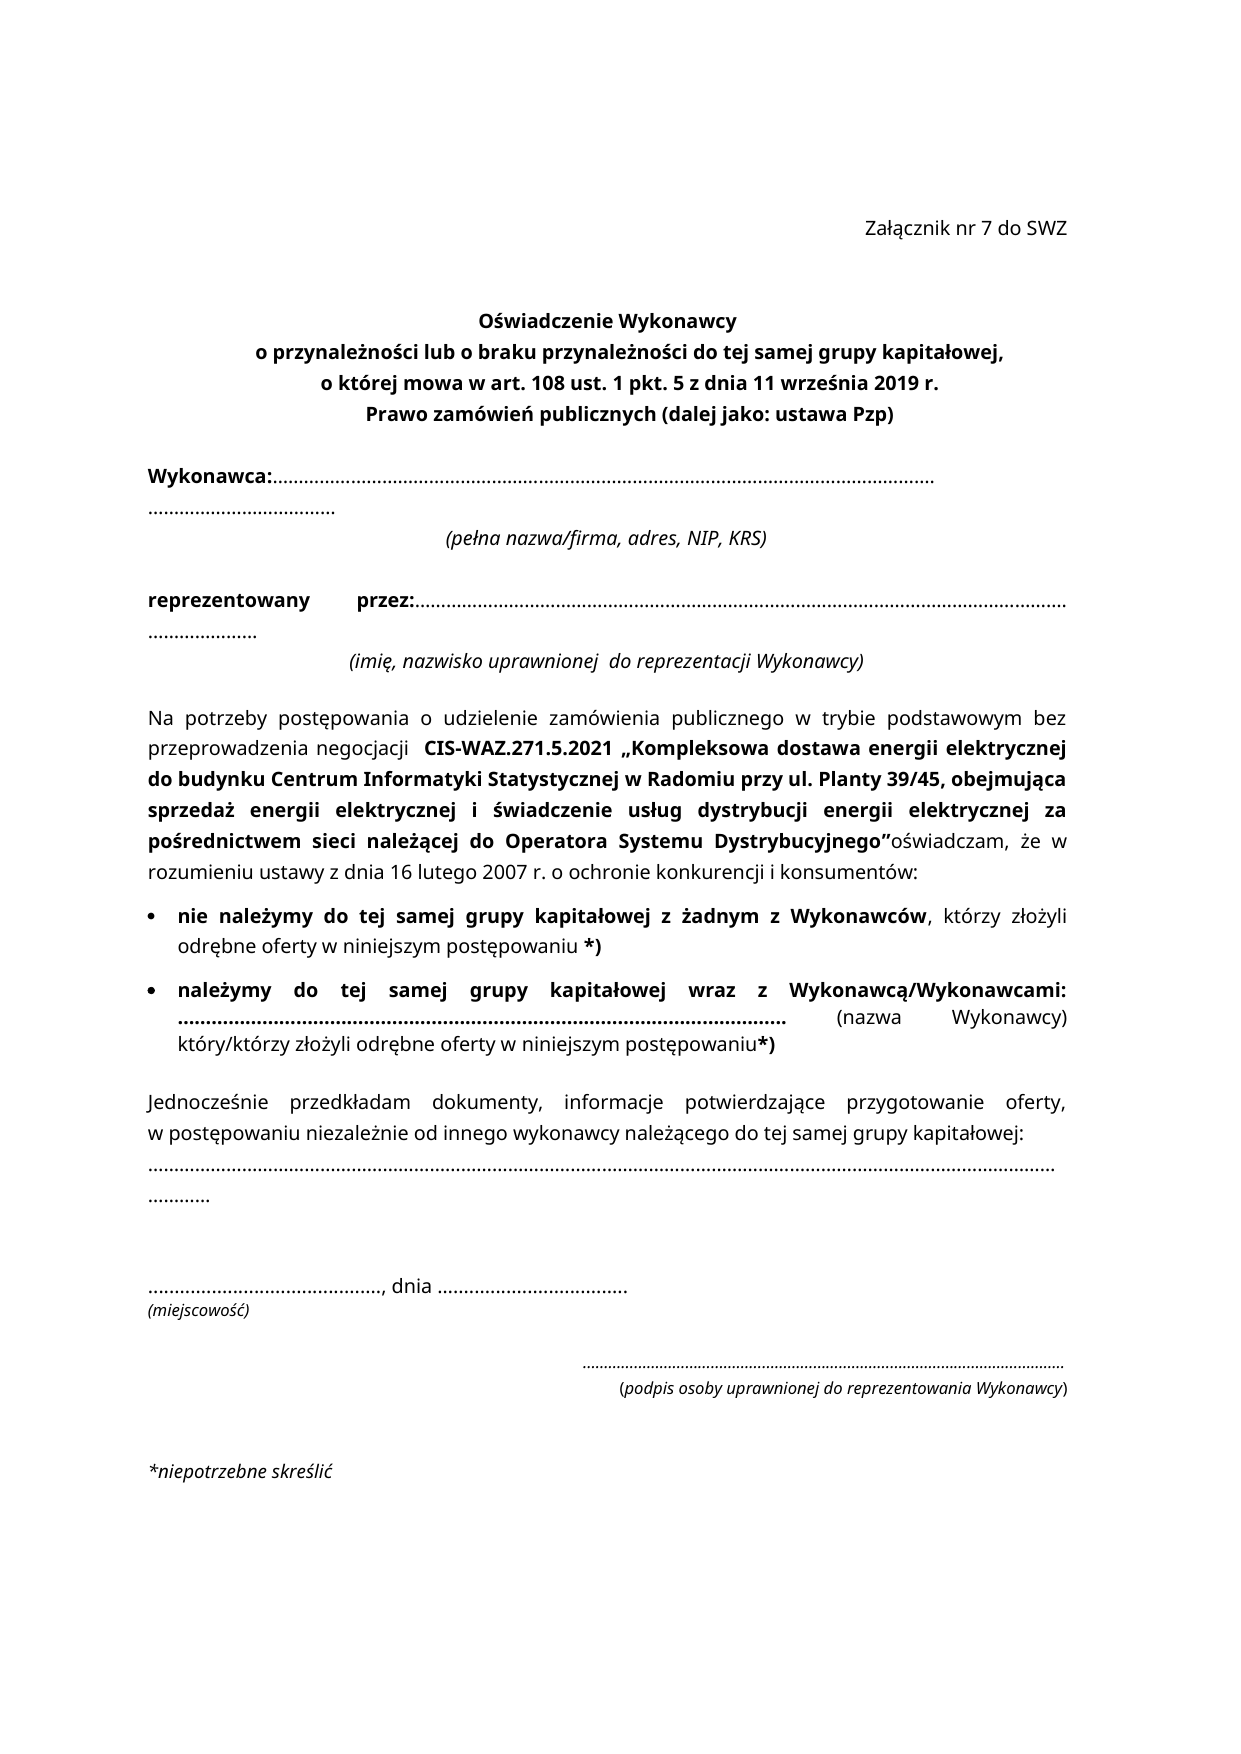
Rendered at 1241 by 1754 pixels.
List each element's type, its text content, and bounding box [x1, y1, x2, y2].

text Jednocześnie przedkładam dokumenty, informacje potwierdzające przygotowanie oferty, w postępowaniu niezależnie od innego wykonawcy należącego do tej samej grupy kapitałowej: [148, 1088, 1067, 1146]
list należymy do tej samej grupy kapitałowej wraz z Wykonawcą/Wykonawcami: ……………………………………………………………………………………………... (nazwa Wykonawcy) który/którzy złożyli odrębne oferty w niniejszym postępowaniu*) [148, 976, 1067, 1057]
text reprezentowany przez:………………………………………………………….………………………………………………….………………… [148, 586, 1067, 644]
text (pełna nazwa/firma, adres, NIP, KRS) [148, 524, 1067, 551]
text Na potrzeby postępowania o udzielenie zamówienia publicznego w trybie podstawowym bez przeprowadzenia negocjacji CIS-WAZ.271.5.2021 „Kompleksowa dostawa energii elektrycznej do budynku Centrum Informatyki Statystycznej w Radomiu przy ul. Planty 39/45, obejmująca sprzedaż energii elektrycznej i świadczenie usług dystrybucji energii elektrycznej za pośrednictwem sieci należącej do Operatora Systemu Dystrybucyjnego”oświadczam, że w rozumieniu ustawy z dnia 16 lutego 2007 r. o ochronie konkurencji i konsumentów: [148, 704, 1067, 885]
text (miejscowość) [148, 1299, 1067, 1321]
text ............................................, dnia …................................. [148, 1274, 1093, 1299]
text ………………………………………………………………………………………………….. [148, 1351, 1067, 1373]
text Prawo zamówień publicznych (dalej jako: ustawa Pzp) [192, 400, 1067, 427]
text (podpis osoby uprawnionej do reprezentowania Wykonawcy) [148, 1377, 1067, 1399]
text Oświadczenie Wykonawcy [148, 307, 1067, 334]
text (imię, nazwisko uprawnionej do reprezentacji Wykonawcy) [148, 648, 1067, 675]
text Wykonawca:……………………………………………………………………………………………………………….……………………………… [148, 462, 1067, 520]
text o przynależności lub o braku przynależności do tej samej grupy kapitałowej, [192, 338, 1067, 365]
text *niepotrzebne skreślić [148, 1458, 1067, 1484]
text Załącznik nr 7 do SWZ [148, 215, 1067, 242]
list nie należymy do tej samej grupy kapitałowej z żadnym z Wykonawców, którzy złożyli odrębne oferty w niniejszym postępowaniu *) [148, 902, 1067, 960]
text …………………………………………………………………………………………………………………………………………………………………… [148, 1150, 1067, 1208]
text o której mowa w art. 108 ust. 1 pkt. 5 z dnia 11 września 2019 r. [192, 369, 1067, 396]
